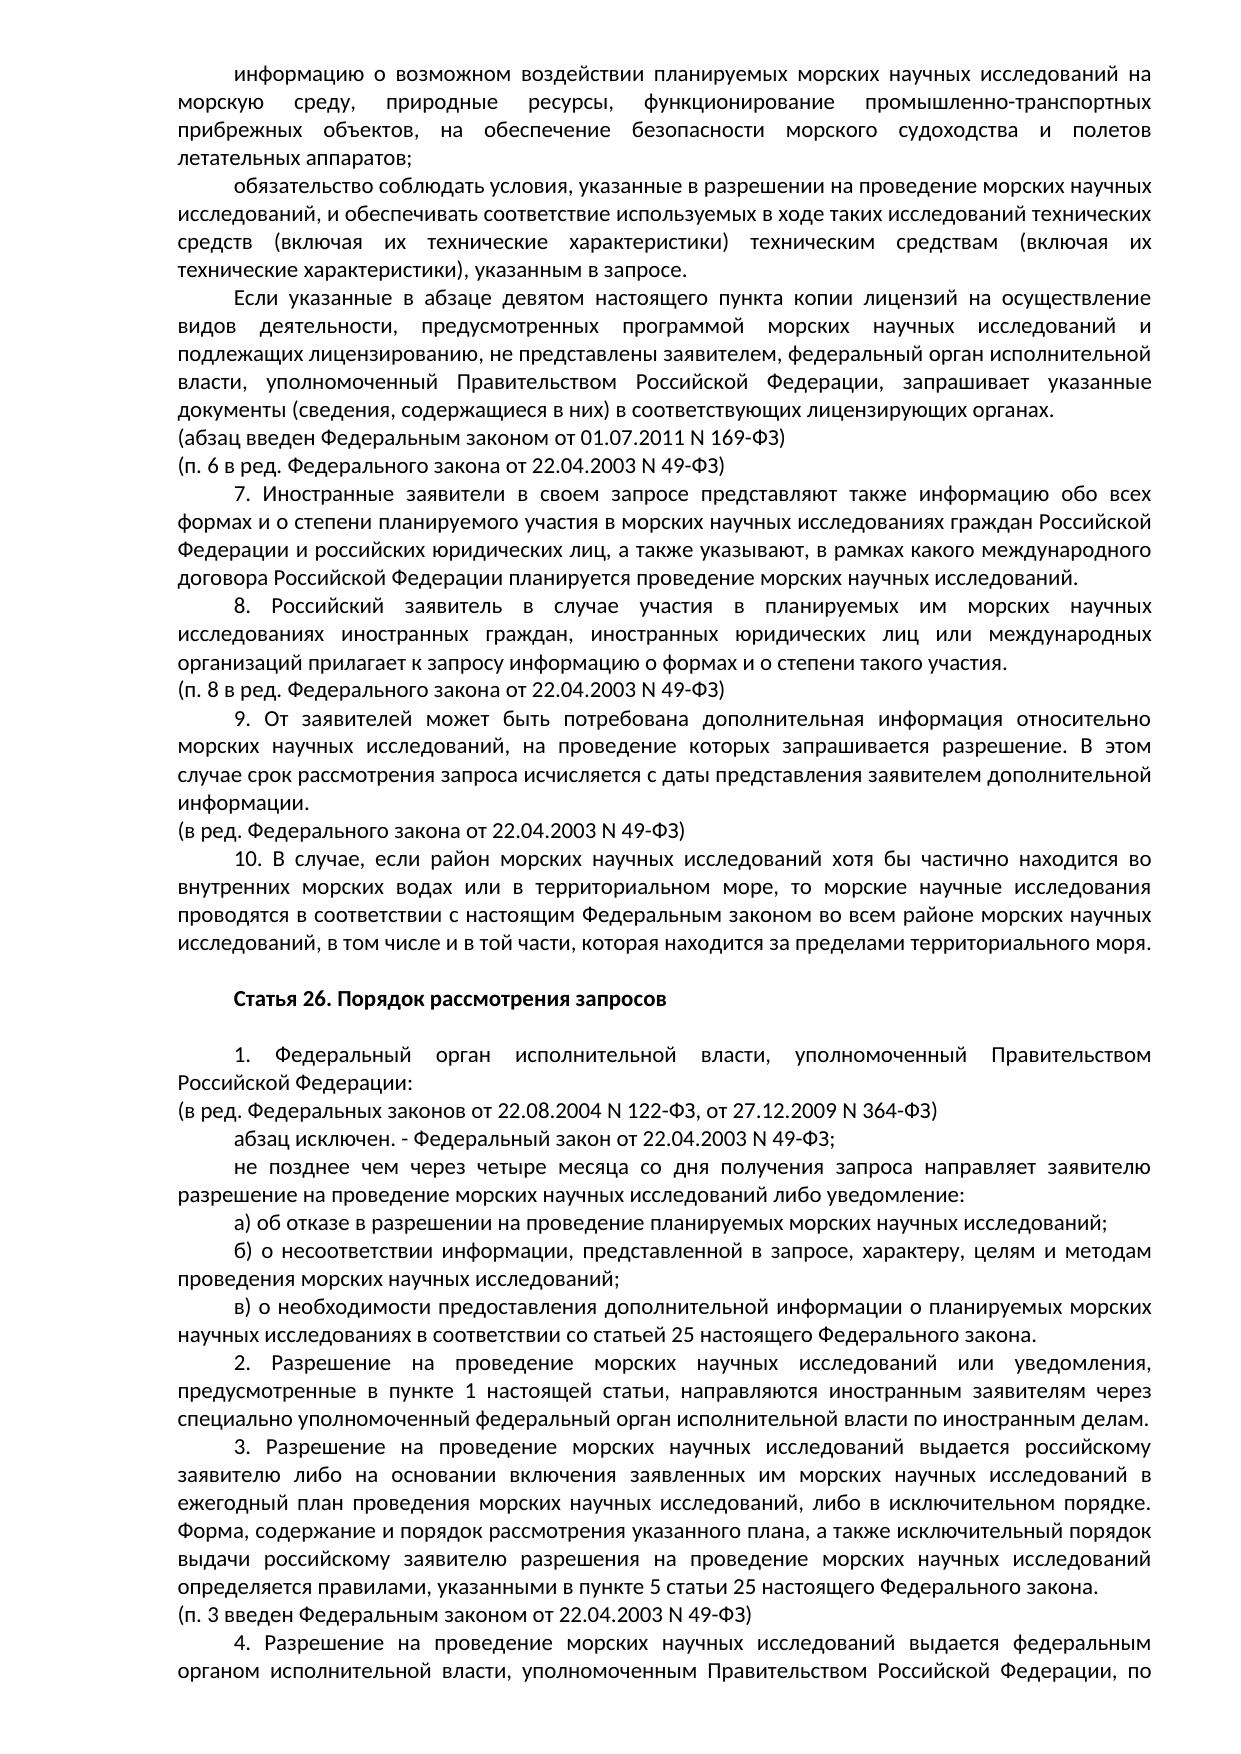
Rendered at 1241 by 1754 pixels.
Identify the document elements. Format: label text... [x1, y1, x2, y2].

text информацию о возможном воздействии планируемых морских научных исследований на морскую среду, природные ресурсы, функционирование промышленно-транспортных прибрежных объектов, на обеспечение безопасности морского судоходства и полетов летательных аппаратов; [177, 59, 1152, 171]
text б) о несоответствии информации, представленной в запросе, характеру, целям и методам проведения морских научных исследований; [177, 1236, 1152, 1292]
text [177, 1628, 1152, 1684]
text 1. Федеральный орган исполнительной власти, уполномоченный Правительством Российской Федерации: [177, 1040, 1152, 1096]
text в) о необходимости предоставления дополнительной информации о планируемых морских научных исследованиях в соответствии со статьей 25 настоящего Федерального закона. [177, 1292, 1152, 1348]
text Если указанные в абзаце девятом настоящего пункта копии лицензий на осуществление видов деятельности, предусмотренных программой морских научных исследований и подлежащих лицензированию, не представлены заявителем, федеральный орган исполнительной власти, уполномоченный Правительством Российской Федерации, запрашивает указанные документы (сведения, содержащиеся в них) в соответствующих лицензирующих органах. [177, 283, 1152, 423]
text (п. 8 в ред. Федерального закона от 22.04.2003 N 49-ФЗ) [177, 676, 1152, 704]
text (в ред. Федерального закона от 22.04.2003 N 49-ФЗ) [177, 816, 1152, 844]
text 2. Разрешение на проведение морских научных исследований или уведомления, предусмотренные в пункте 1 настоящей статьи, направляются иностранным заявителям через специально уполномоченный федеральный орган исполнительной власти по иностранным делам. [177, 1348, 1152, 1432]
text абзац исключен. - Федеральный закон от 22.04.2003 N 49-ФЗ; [177, 1124, 1152, 1152]
title Статья 26. Порядок рассмотрения запросов [177, 984, 1152, 1012]
text (абзац введен Федеральным законом от 01.07.2011 N 169-ФЗ) [177, 423, 1152, 451]
text 10. В случае, если район морских научных исследований хотя бы частично находится во внутренних морских водах или в территориальном море, то морские научные исследования проводятся в соответствии с настоящим Федеральным законом во всем районе морских научных исследований, в том числе и в той части, которая находится за пределами территориального моря. [177, 844, 1152, 956]
text 7. Иностранные заявители в своем запросе представляют также информацию обо всех формах и о степени планируемого участия в морских научных исследованиях граждан Российской Федерации и российских юридических лиц, а также указывают, в рамках какого международного договора Российской Федерации планируется проведение морских научных исследований. [177, 479, 1152, 592]
text а) об отказе в разрешении на проведение планируемых морских научных исследований; [177, 1208, 1152, 1236]
text (п. 3 введен Федеральным законом от 22.04.2003 N 49-ФЗ) [177, 1600, 1152, 1628]
text 3. Разрешение на проведение морских научных исследований выдается российскому заявителю либо на основании включения заявленных им морских научных исследований в ежегодный план проведения морских научных исследований, либо в исключительном порядке. Форма, содержание и порядок рассмотрения указанного плана, а также исключительный порядок выдачи российскому заявителю разрешения на проведение морских научных исследований определяется правилами, указанными в пункте 5 статьи 25 настоящего Федерального закона. [177, 1432, 1152, 1600]
text 8. Российский заявитель в случае участия в планируемых им морских научных исследованиях иностранных граждан, иностранных юридических лиц или международных организаций прилагает к запросу информацию о формах и о степени такого участия. [177, 592, 1152, 676]
text (п. 6 в ред. Федерального закона от 22.04.2003 N 49-ФЗ) [177, 451, 1152, 479]
text (в ред. Федеральных законов от 22.08.2004 N 122-ФЗ, от 27.12.2009 N 364-ФЗ) [177, 1096, 1152, 1124]
text не позднее чем через четыре месяца со дня получения запроса направляет заявителю разрешение на проведение морских научных исследований либо уведомление: [177, 1152, 1152, 1208]
text обязательство соблюдать условия, указанные в разрешении на проведение морских научных исследований, и обеспечивать соответствие используемых в ходе таких исследований технических средств (включая их технические характеристики) техническим средствам (включая их технические характеристики), указанным в запросе. [177, 171, 1152, 283]
text 9. От заявителей может быть потребована дополнительная информация относительно морских научных исследований, на проведение которых запрашивается разрешение. В этом случае срок рассмотрения запроса исчисляется с даты представления заявителем дополнительной информации. [177, 704, 1152, 816]
